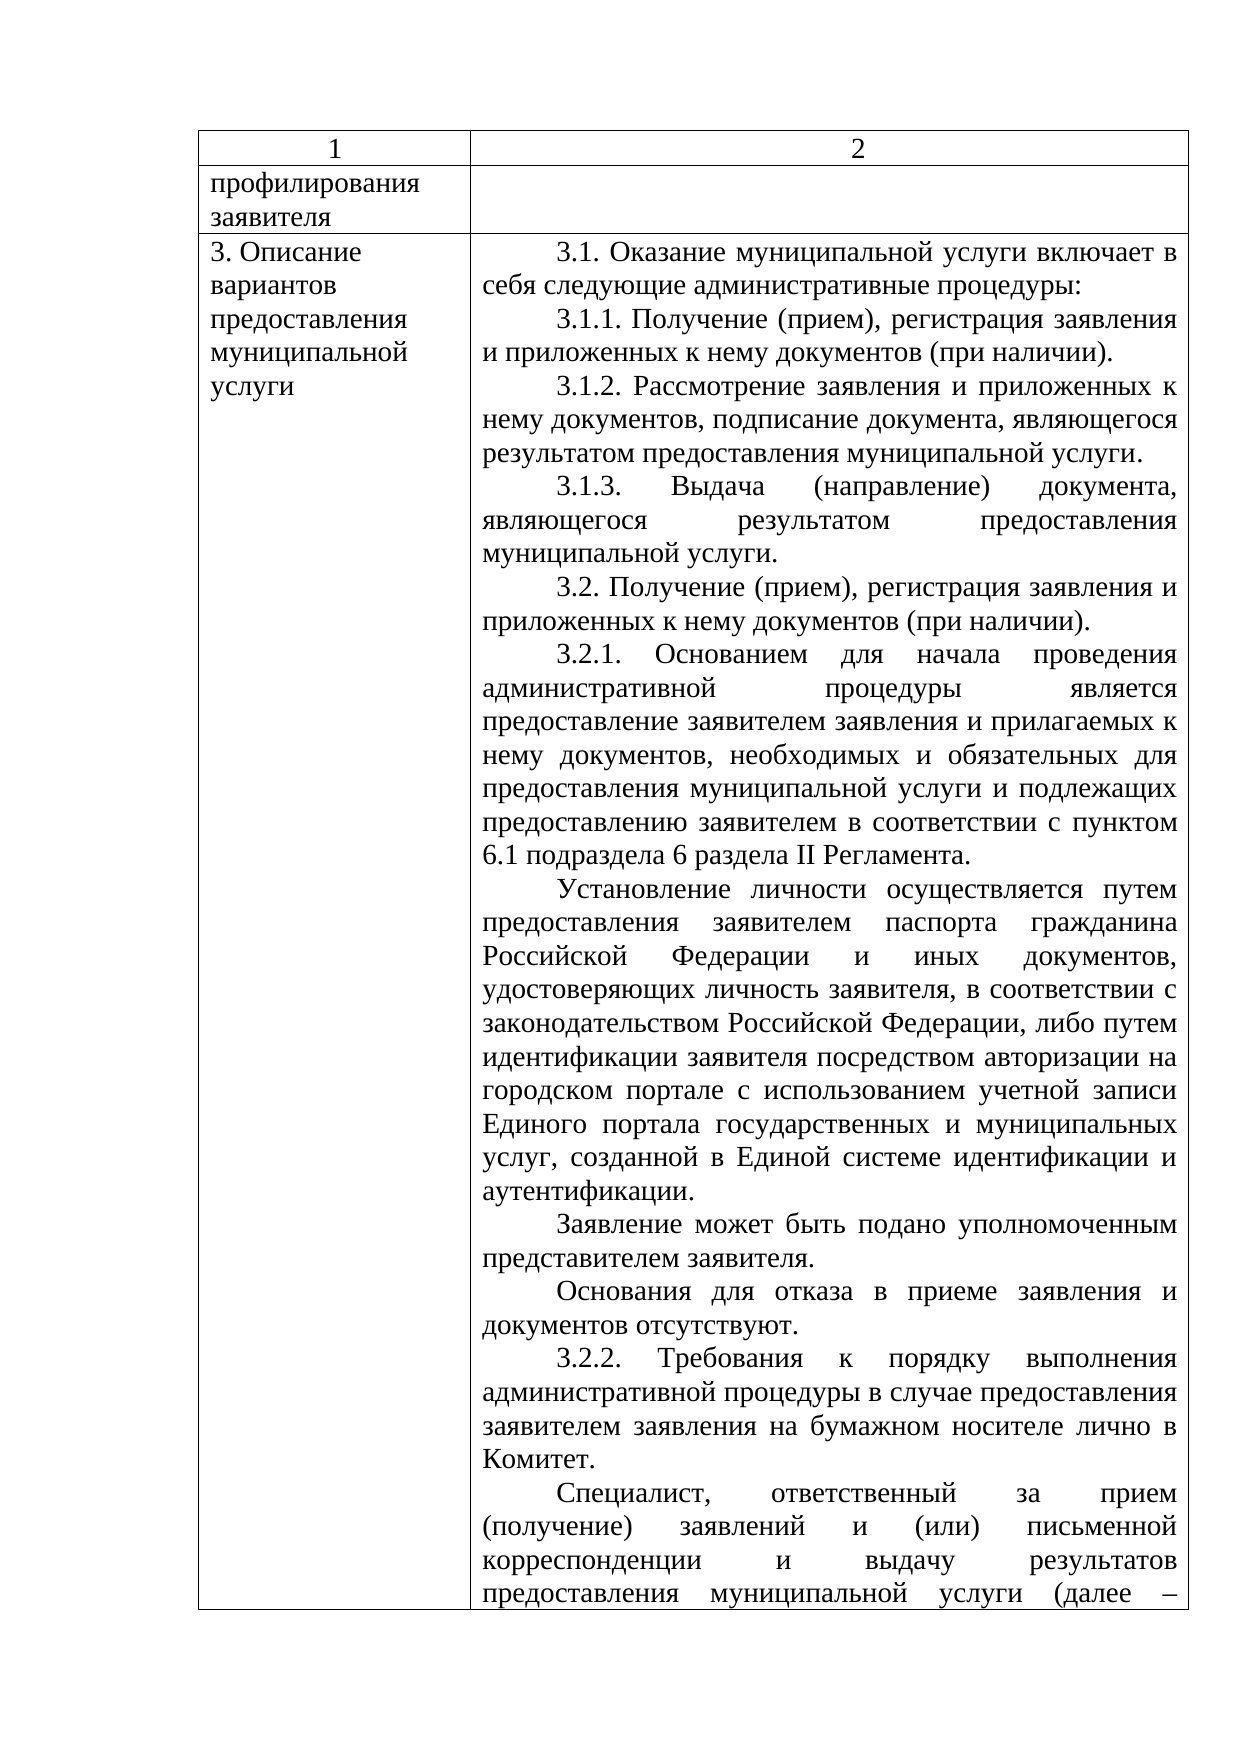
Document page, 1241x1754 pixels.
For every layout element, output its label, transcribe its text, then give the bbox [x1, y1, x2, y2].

table_header 2 [471, 131, 1188, 164]
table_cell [199, 166, 470, 233]
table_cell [471, 166, 1188, 233]
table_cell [199, 234, 470, 1609]
table_header 1 [199, 131, 470, 164]
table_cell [471, 234, 1188, 1609]
